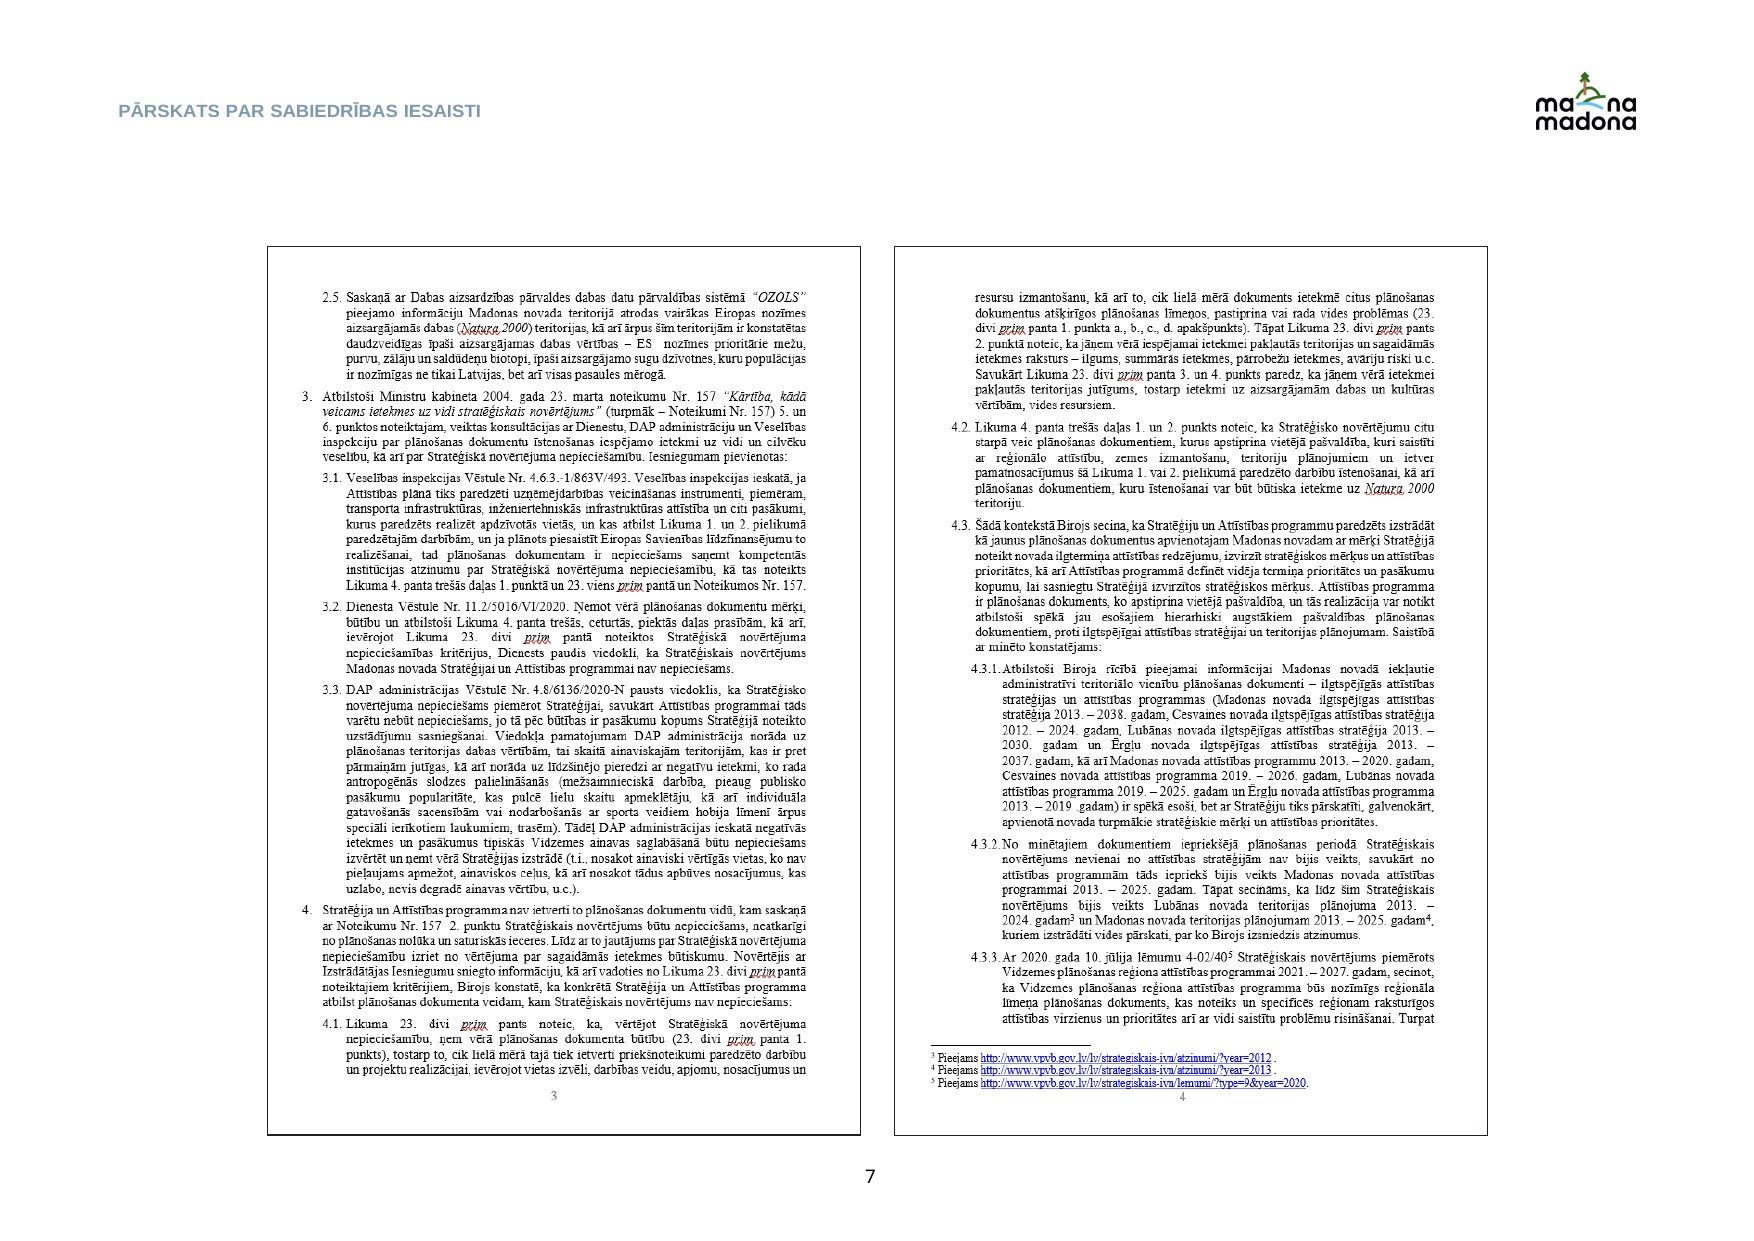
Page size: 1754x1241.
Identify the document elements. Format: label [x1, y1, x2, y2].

picture [1536, 72, 1636, 130]
picture [302, 292, 806, 1100]
picture [931, 292, 1435, 1101]
